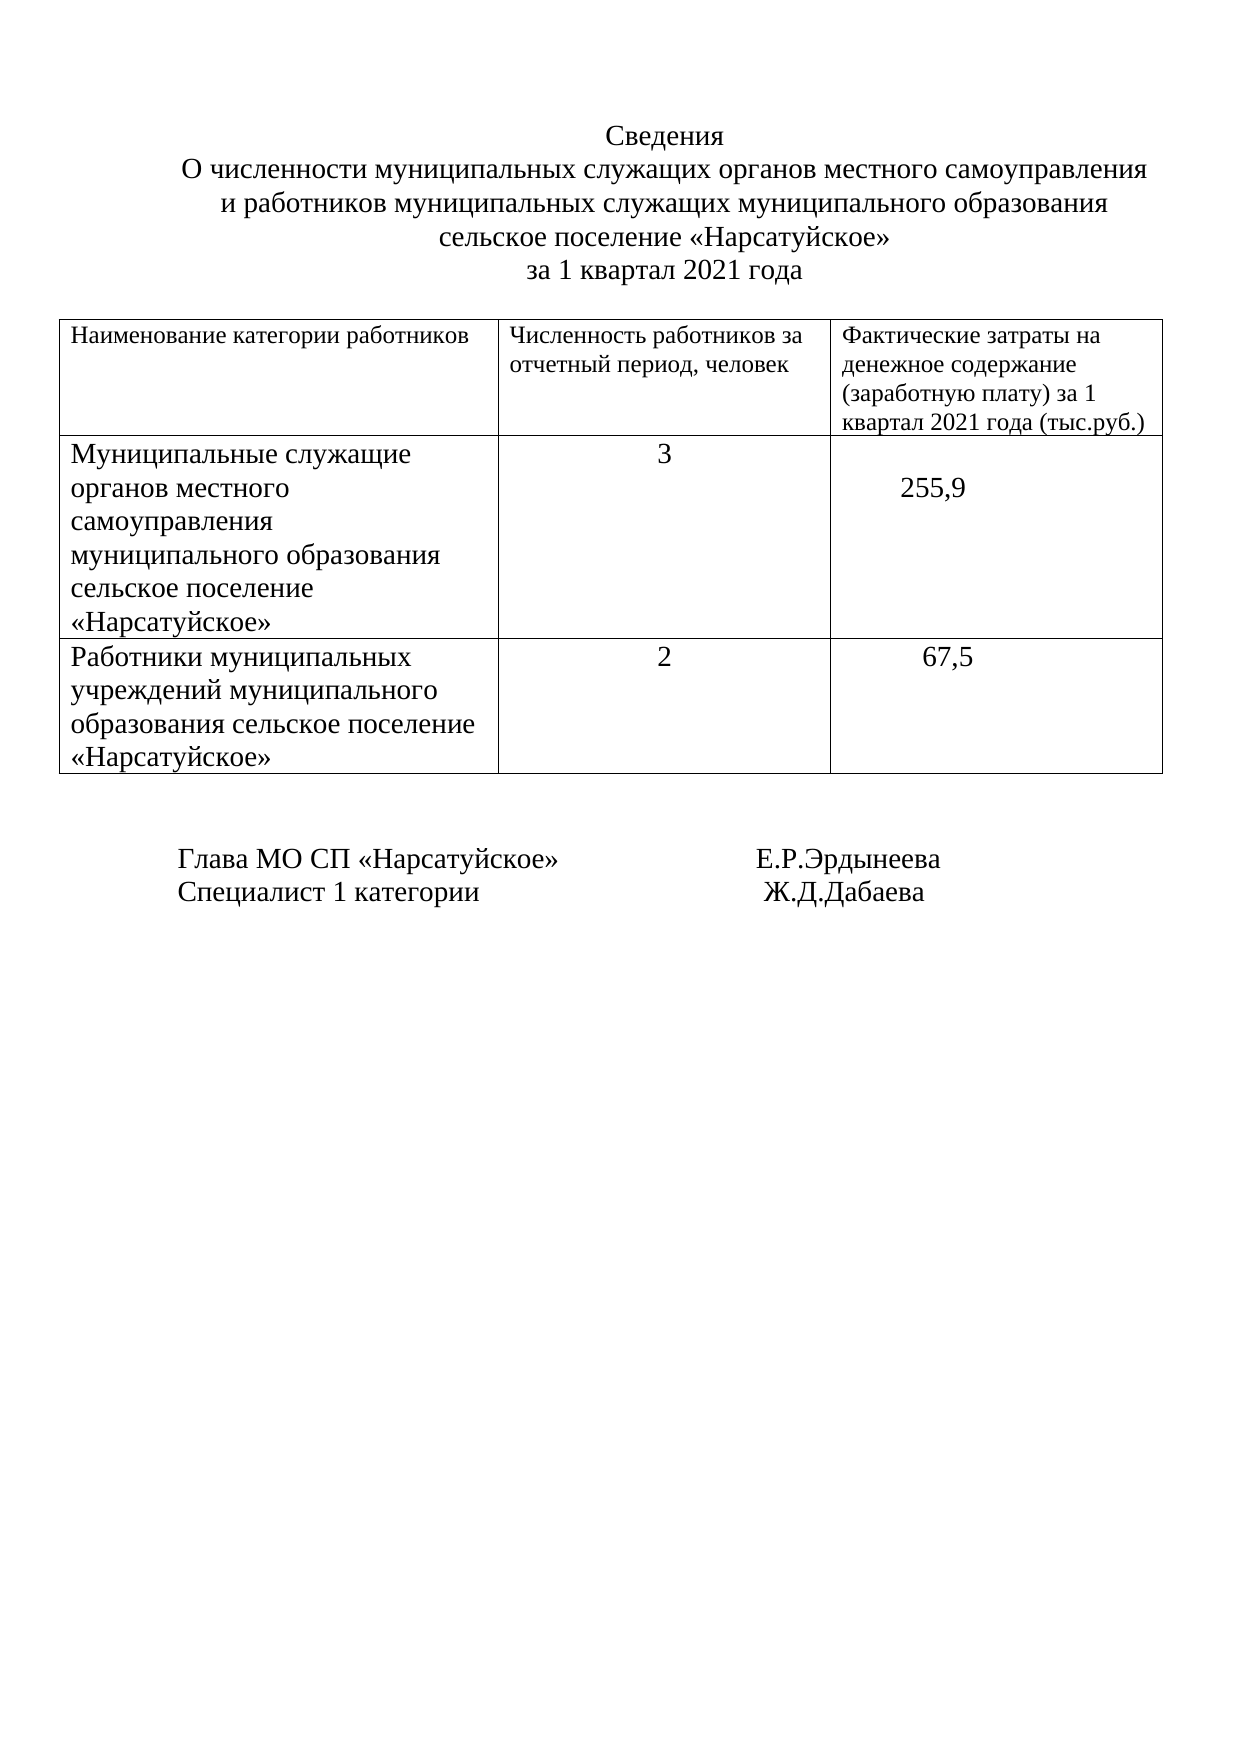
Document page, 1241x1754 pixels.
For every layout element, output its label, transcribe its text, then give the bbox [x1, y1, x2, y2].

table_header Численность работников за отчетный период, человек [499, 320, 830, 435]
text Специалист 1 категории Ж.Д.Дабаева [177, 874, 1152, 908]
text за 1 квартал 2021 года [177, 252, 1152, 286]
table_cell 67,5 [831, 639, 1162, 773]
text О численности муниципальных служащих органов местного самоуправления и работников муниципальных служащих муниципального образования сельское поселение «Нарсатуйское» [177, 152, 1152, 252]
table_cell 2 [499, 639, 830, 773]
table_cell 3 [499, 436, 830, 638]
text Сведения [177, 118, 1152, 152]
text Глава МО СП «Нарсатуйское» Е.Р.Эрдынеева [177, 841, 1152, 874]
table_header Фактические затраты на денежное содержание (заработную плату) за 1 квартал 2021 года (тыс.руб.) [831, 320, 1162, 435]
table_header Наименование категории работников [60, 320, 498, 435]
table_cell 255,9 [831, 436, 1162, 638]
table_cell Работники муниципальных учреждений муниципального образования сельское поселение «Нарсатуйское» [60, 639, 498, 773]
table_cell Муниципальные служащие органов местного самоуправления муниципального образования сельское поселение «Нарсатуйское» [60, 436, 498, 638]
